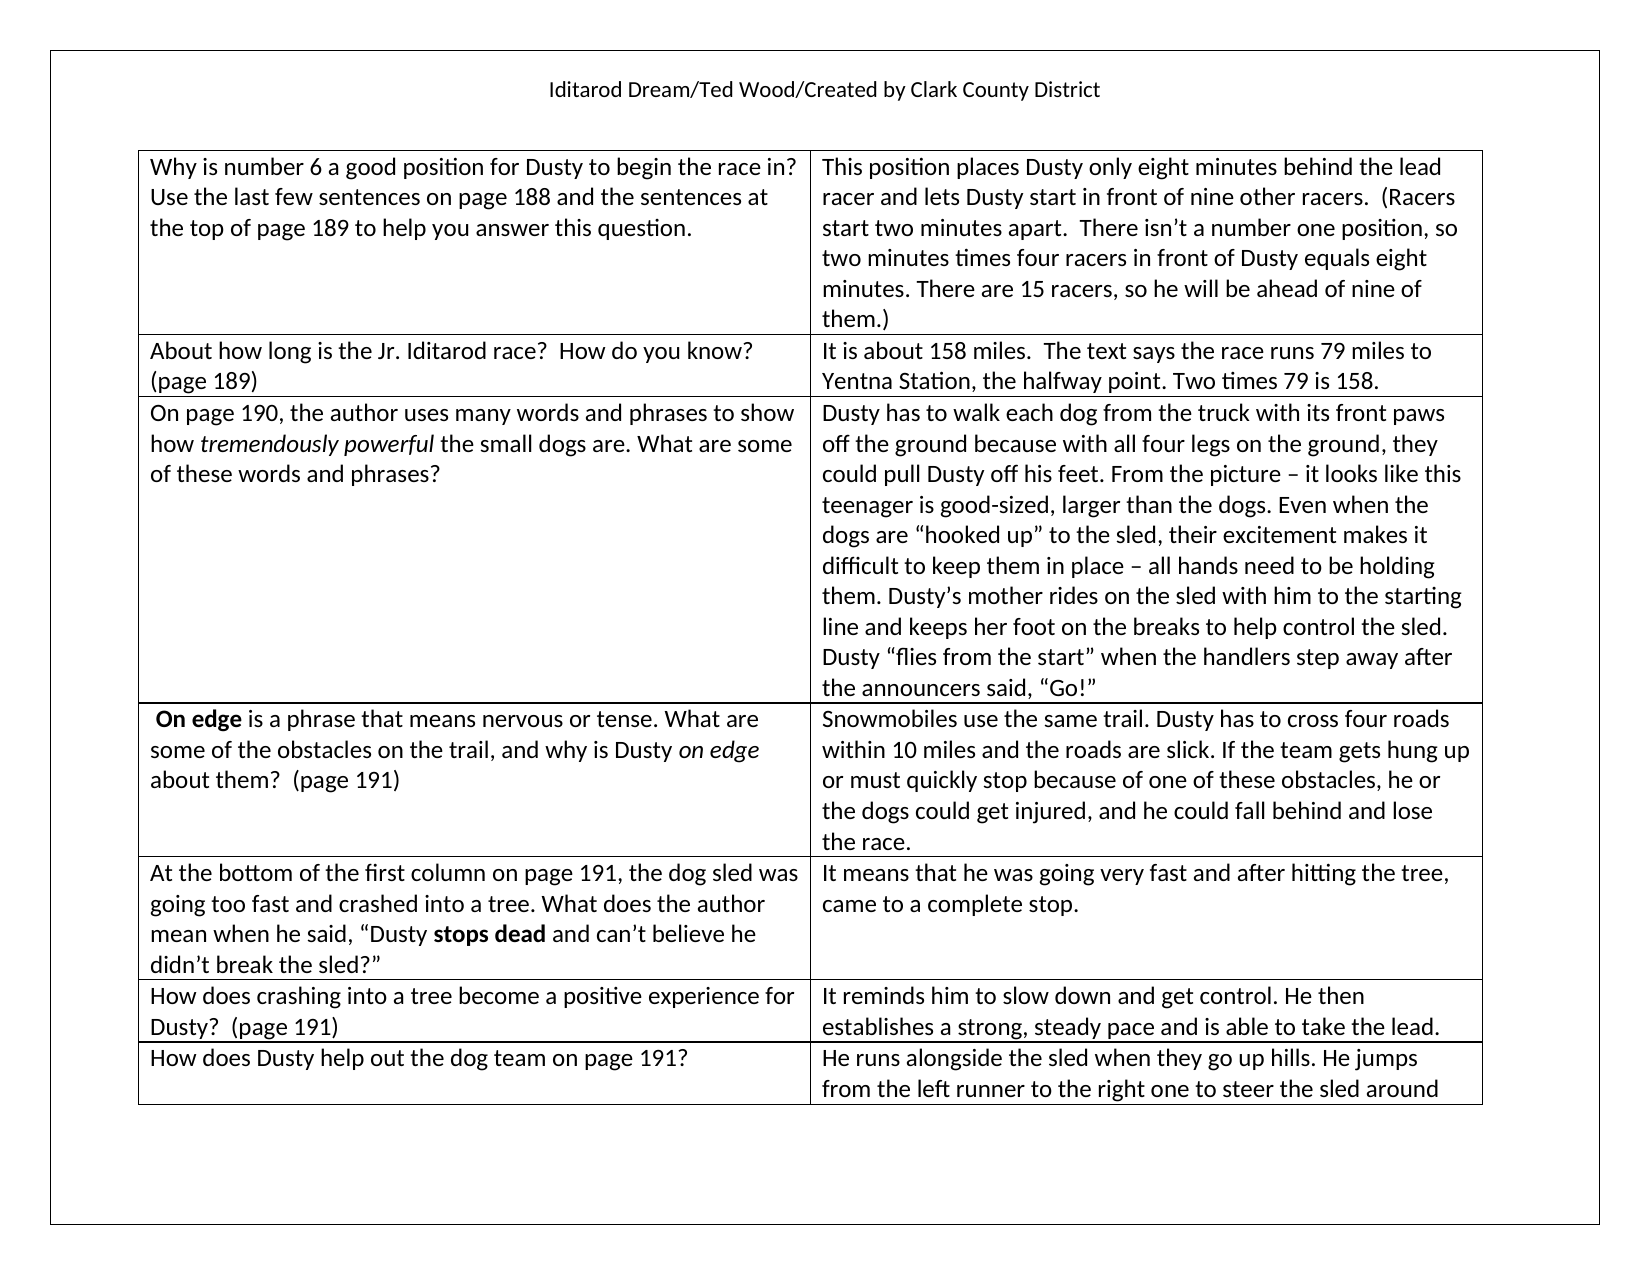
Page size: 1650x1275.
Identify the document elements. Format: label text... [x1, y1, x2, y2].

table_cell On page 190, the author uses many words and phrases to show how tremendously powerful the small dogs are. What are some of these words and phrases? [139, 397, 810, 702]
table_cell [139, 1043, 810, 1103]
table_cell At the bottom of the first column on page 191, the dog sled was going too fast and crashed into a tree. What does the author mean when he said, “Dusty stops dead and can’t believe he didn’t break the sled?” [139, 857, 810, 979]
table_cell Dusty has to walk each dog from the truck with its front paws off the ground because with all four legs on the ground, they could pull Dusty off his feet. From the picture – it looks like this teenager is good-sized, larger than the dogs. Even when the dogs are “hooked up” to the sled, their excitement makes it difficult to keep them in place – all hands need to be holding them. Dusty’s mother rides on the sled with him to the starting line and keeps her foot on the breaks to help control the sled. Dusty “flies from the start” when the handlers step away after the announcers said, “Go!” [811, 397, 1482, 702]
table_cell It is about 158 miles. The text says the race runs 79 miles to Yentna Station, the halfway point. Two times 79 is 158. [811, 335, 1482, 396]
table_cell It means that he was going very fast and after hitting the tree, came to a complete stop. [811, 857, 1482, 979]
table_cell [811, 1043, 1482, 1103]
table_cell Snowmobiles use the same trail. Dusty has to cross four roads within 10 miles and the roads are slick. If the team gets hung up or must quickly stop because of one of these obstacles, he or the dogs could get injured, and he could fall behind and lose the race. [811, 704, 1482, 856]
table_cell It reminds him to slow down and get control. He then establishes a strong, steady pace and is able to take the lead. [811, 980, 1482, 1041]
table_cell Why is number 6 a good position for Dusty to begin the race in? Use the last few sentences on page 188 and the sentences at the top of page 189 to help you answer this question. [139, 151, 810, 334]
table_cell About how long is the Jr. Iditarod race? How do you know? (page 189) [139, 335, 810, 396]
table_cell How does crashing into a tree become a positive experience for Dusty? (page 191) [139, 980, 810, 1041]
table_cell This position places Dusty only eight minutes behind the lead racer and lets Dusty start in front of nine other racers. (Racers start two minutes apart. There isn’t a number one position, so two minutes times four racers in front of Dusty equals eight minutes. There are 15 racers, so he will be ahead of nine of them.) [811, 151, 1482, 334]
table_cell On edge is a phrase that means nervous or tense. What are some of the obstacles on the trail, and why is Dusty on edge about them? (page 191) [139, 704, 810, 856]
